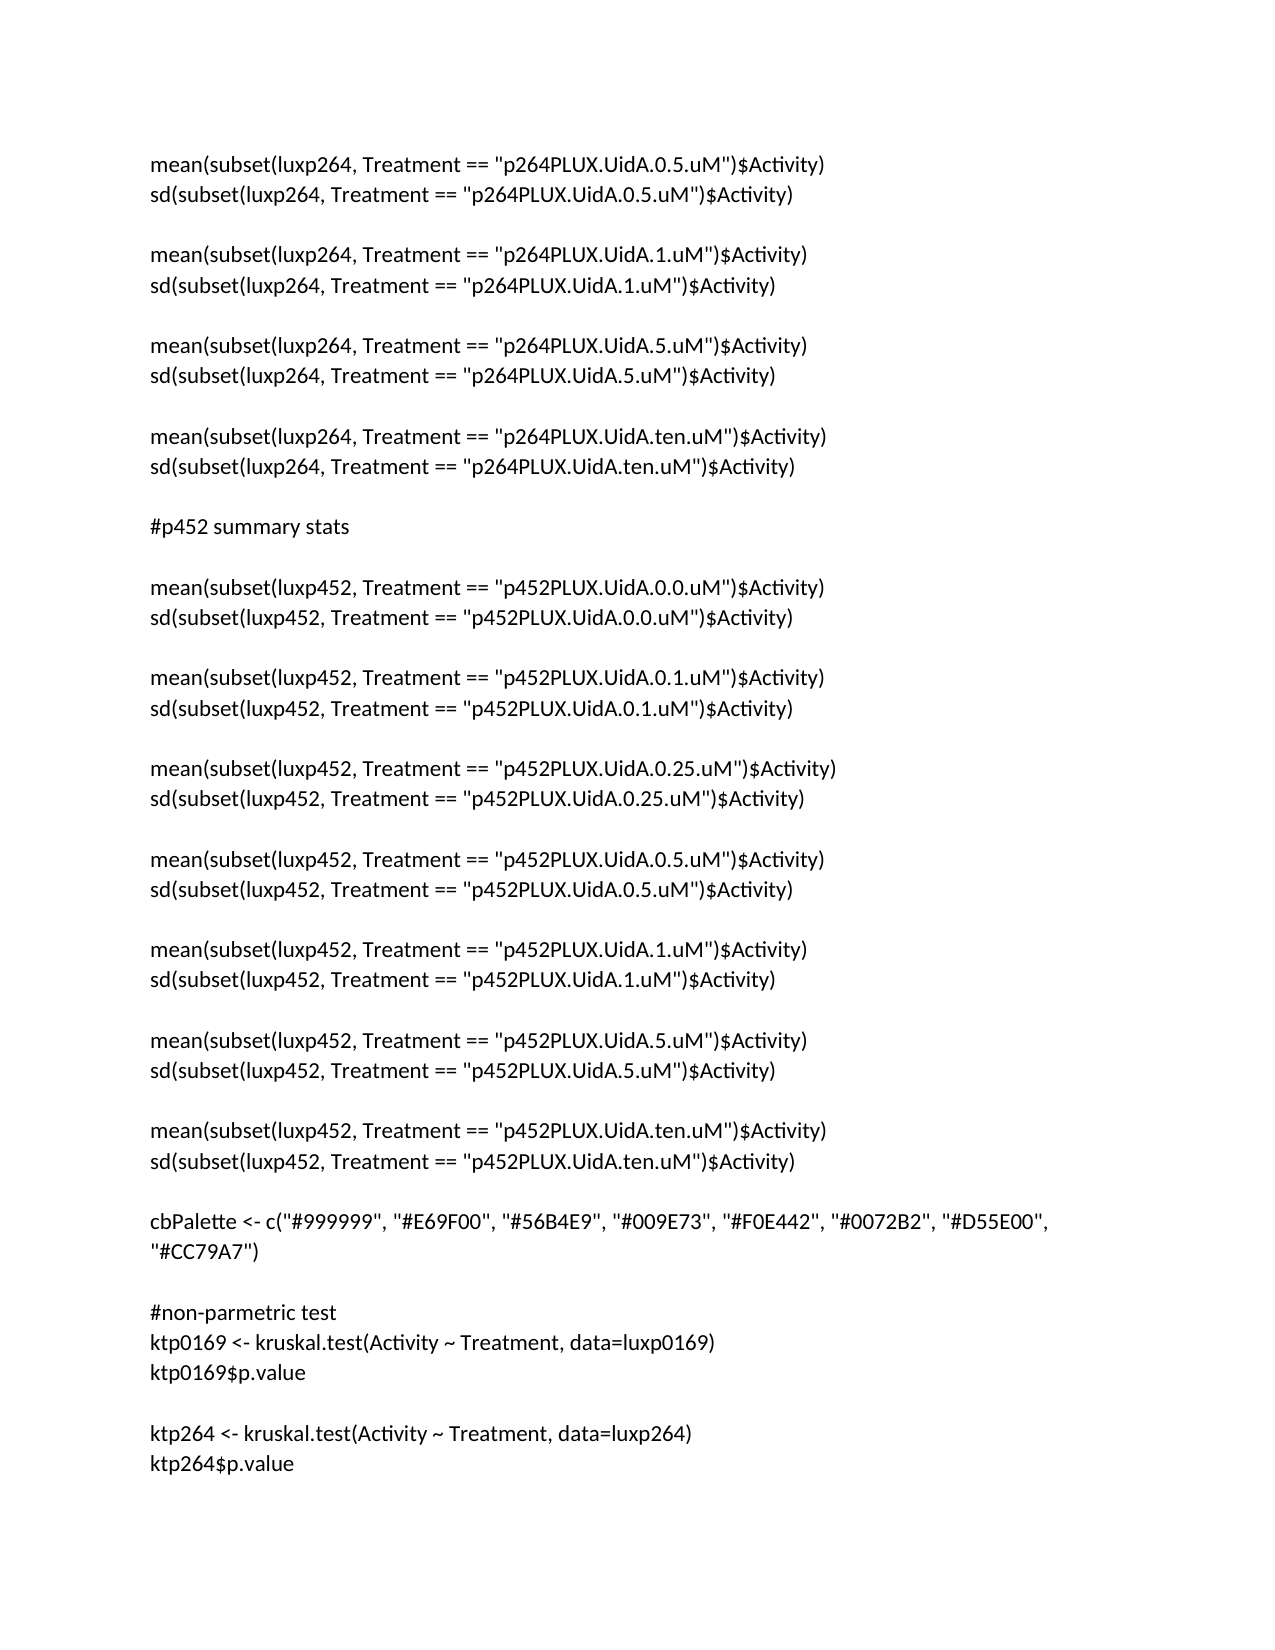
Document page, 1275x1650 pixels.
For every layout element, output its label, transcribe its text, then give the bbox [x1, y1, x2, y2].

text sd(subset(luxp264, Treatment == "p264PLUX.UidA.1.uM")$Activity) [150, 271, 1125, 299]
text ktp0169$p.value [150, 1358, 1125, 1386]
text sd(subset(luxp452, Treatment == "p452PLUX.UidA.1.uM")$Activity) [150, 966, 1125, 994]
text ktp264 <- kruskal.test(Activity ~ Treatment, data=luxp264) [150, 1419, 1125, 1447]
text mean(subset(luxp452, Treatment == "p452PLUX.UidA.0.5.uM")$Activity) [150, 845, 1125, 873]
text mean(subset(luxp452, Treatment == "p452PLUX.UidA.1.uM")$Activity) [150, 935, 1125, 963]
text #p452 summary stats [150, 512, 1125, 541]
text mean(subset(luxp452, Treatment == "p452PLUX.UidA.ten.uM")$Activity) [150, 1117, 1125, 1145]
text #non-parmetric test [150, 1298, 1125, 1326]
text sd(subset(luxp452, Treatment == "p452PLUX.UidA.0.0.uM")$Activity) [150, 603, 1125, 631]
text sd(subset(luxp264, Treatment == "p264PLUX.UidA.ten.uM")$Activity) [150, 452, 1125, 480]
text mean(subset(luxp264, Treatment == "p264PLUX.UidA.0.5.uM")$Activity) [150, 150, 1125, 178]
text sd(subset(luxp452, Treatment == "p452PLUX.UidA.0.25.uM")$Activity) [150, 784, 1125, 812]
text cbPalette <- c("#999999", "#E69F00", "#56B4E9", "#009E73", "#F0E442", "#0072B2", "#D55E00", "#CC79A7") [150, 1207, 1125, 1266]
text mean(subset(luxp452, Treatment == "p452PLUX.UidA.0.0.uM")$Activity) [150, 573, 1125, 601]
text mean(subset(luxp452, Treatment == "p452PLUX.UidA.0.1.uM")$Activity) [150, 663, 1125, 692]
text mean(subset(luxp264, Treatment == "p264PLUX.UidA.5.uM")$Activity) [150, 331, 1125, 359]
text sd(subset(luxp452, Treatment == "p452PLUX.UidA.ten.uM")$Activity) [150, 1147, 1125, 1175]
text sd(subset(luxp452, Treatment == "p452PLUX.UidA.5.uM")$Activity) [150, 1056, 1125, 1084]
text mean(subset(luxp452, Treatment == "p452PLUX.UidA.5.uM")$Activity) [150, 1026, 1125, 1054]
text mean(subset(luxp264, Treatment == "p264PLUX.UidA.1.uM")$Activity) [150, 241, 1125, 269]
text ktp0169 <- kruskal.test(Activity ~ Treatment, data=luxp0169) [150, 1328, 1125, 1356]
text ktp264$p.value [150, 1449, 1125, 1477]
text mean(subset(luxp264, Treatment == "p264PLUX.UidA.ten.uM")$Activity) [150, 422, 1125, 450]
text sd(subset(luxp264, Treatment == "p264PLUX.UidA.0.5.uM")$Activity) [150, 180, 1125, 208]
text sd(subset(luxp264, Treatment == "p264PLUX.UidA.5.uM")$Activity) [150, 361, 1125, 389]
text mean(subset(luxp452, Treatment == "p452PLUX.UidA.0.25.uM")$Activity) [150, 754, 1125, 782]
text sd(subset(luxp452, Treatment == "p452PLUX.UidA.0.1.uM")$Activity) [150, 694, 1125, 722]
text sd(subset(luxp452, Treatment == "p452PLUX.UidA.0.5.uM")$Activity) [150, 875, 1125, 903]
